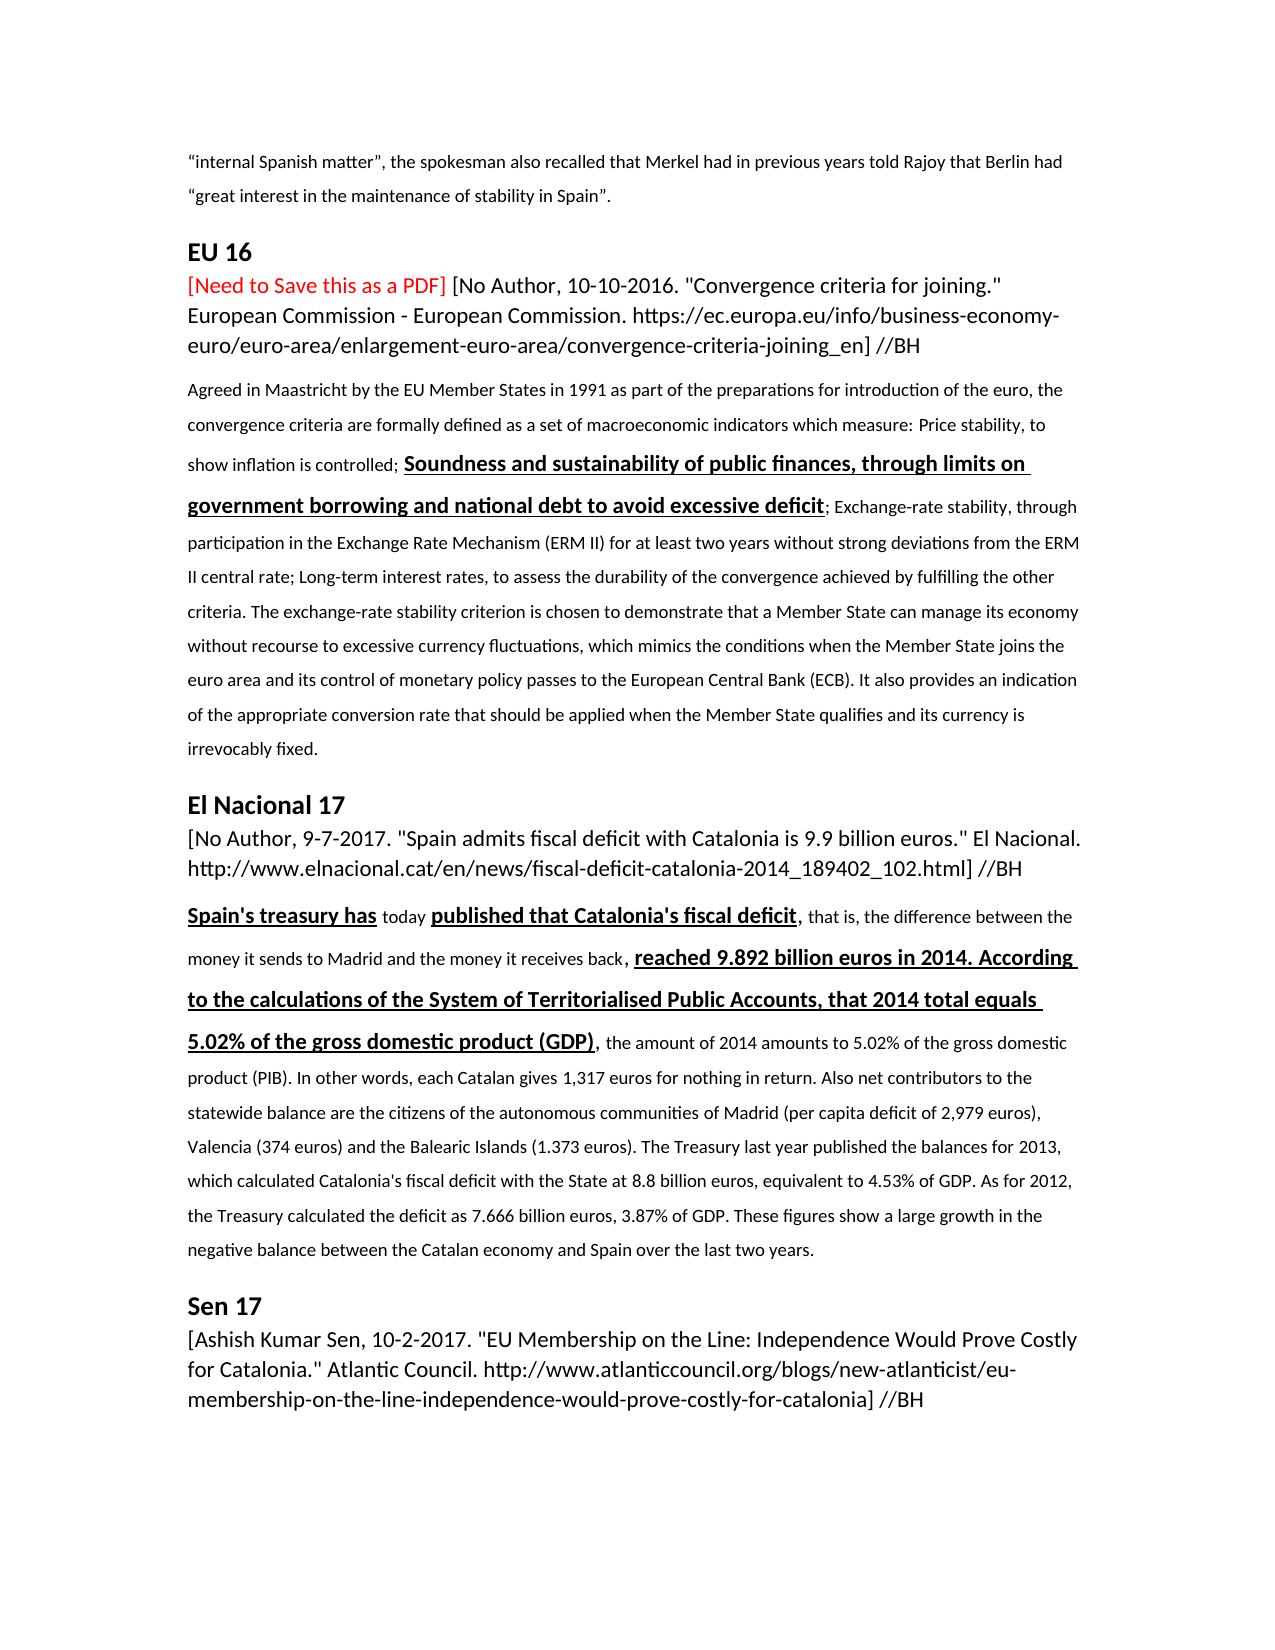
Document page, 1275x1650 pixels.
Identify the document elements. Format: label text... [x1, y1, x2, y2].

text [Need to Save this as a PDF] [No Author, 10-10-2016. "Convergence criteria for joining." European Commission - European Commission. https://ec.europa.eu/info/business-economy-euro/euro-area/enlargement-euro-area/convergence-criteria-joining_en] //BH [187, 271, 1087, 359]
subtitle El Nacional 17 [187, 788, 1087, 821]
text Spain's treasury has today published that Catalonia's fiscal deficit, that is, the difference between the money it sends to Madrid and the money it receives back, reached 9.892 billion euros in 2014. According to the calculations of the System of Territorialised Public Accounts, that 2014 total equals 5.02% of the gross domestic product (GDP), the amount of 2014 amounts to 5.02% of the gross domestic product (PIB). In other words, each Catalan gives 1,317 euros for nothing in return. Also net contributors to the statewide balance are the citizens of the autonomous communities of Madrid (per capita deficit of 2,979 euros), Valencia (374 euros) and the Balearic Islands (1.373 euros). The Treasury last year published the balances for 2013, which calculated Catalonia's fiscal deficit with the State at 8.8 billion euros, equivalent to 4.53% of GDP. As for 2012, the Treasury calculated the deficit as 7.666 billion euros, 3.87% of GDP. These figures show a large growth in the negative balance between the Catalan economy and Spain over the last two years. [187, 901, 1087, 1261]
text [Ashish Kumar Sen, 10-2-2017. "EU Membership on the Line: Independence Would Prove Costly for Catalonia." Atlantic Council. http://www.atlanticcouncil.org/blogs/new-atlanticist/eu-membership-on-the-line-independence-would-prove-costly-for-catalonia] //BH [187, 1325, 1087, 1413]
subtitle Sen 17 [187, 1289, 1087, 1322]
subtitle EU 16 [187, 235, 1087, 268]
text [187, 150, 1087, 207]
text [No Author, 9-7-2017. "Spain admits fiscal deficit with Catalonia is 9.9 billion euros." El Nacional. http://www.elnacional.cat/en/news/fiscal-deficit-catalonia-2014_189402_102.html] //BH [187, 824, 1087, 882]
text Agreed in Maastricht by the EU Member States in 1991 as part of the preparations for introduction of the euro, the convergence criteria are formally defined as a set of macroeconomic indicators which measure: Price stability, to show inflation is controlled; Soundness and sustainability of public finances, through limits on government borrowing and national debt to avoid excessive deficit; Exchange-rate stability, through participation in the Exchange Rate Mechanism (ERM II) for at least two years without strong deviations from the ERM II central rate; Long-term interest rates, to assess the durability of the convergence achieved by fulfilling the other criteria. The exchange-rate stability criterion is chosen to demonstrate that a Member State can manage its economy without recourse to excessive currency fluctuations, which mimics the conditions when the Member State joins the euro area and its control of monetary policy passes to the European Central Bank (ECB). It also provides an indication of the appropriate conversion rate that should be applied when the Member State qualifies and its currency is irrevocably fixed. [187, 378, 1087, 760]
